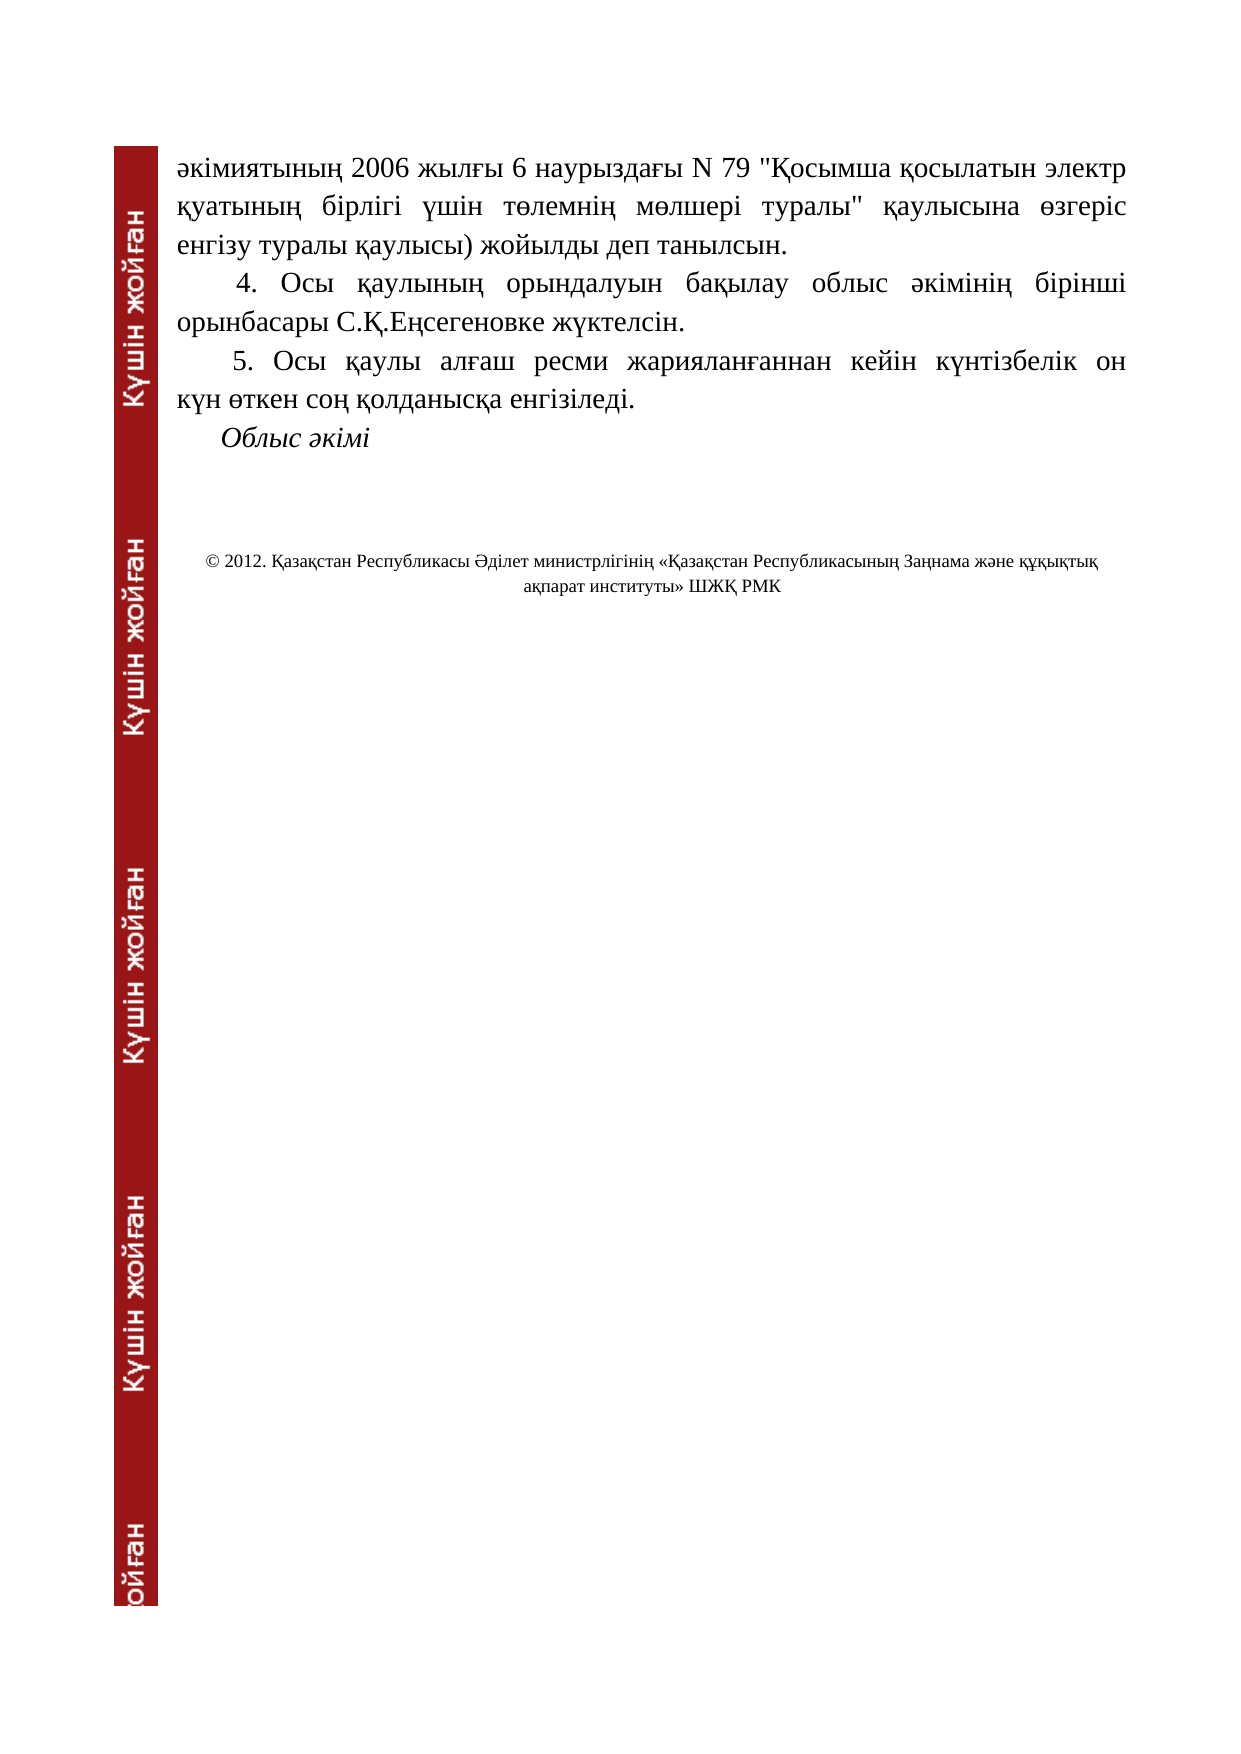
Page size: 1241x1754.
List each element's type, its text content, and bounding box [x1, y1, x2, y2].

text 4. Осы қаулының орындалуын бақылау облыс әкімінің бірінші орынбасары С.Қ.Еңсегеновке жүктелсін. [112, 266, 1128, 338]
picture [114, 596, 158, 1606]
picture [114, 338, 158, 343]
picture [114, 261, 158, 266]
text Облыс әкімі [112, 420, 1128, 453]
text © 2012. Қазақстан Республикасы Әділет министрлігінің «Қазақстан Республикасының Заңнама және құқықтық ақпарат институты» ШЖҚ РМК [112, 550, 1128, 596]
text 5. Осы қаулы алғаш ресми жарияланғаннан кейiн күнтiзбелiк он күн өткен соң қолданысқа енгiзiледi. [112, 343, 1128, 415]
picture [114, 453, 158, 550]
picture [114, 415, 158, 420]
picture [114, 146, 158, 150]
